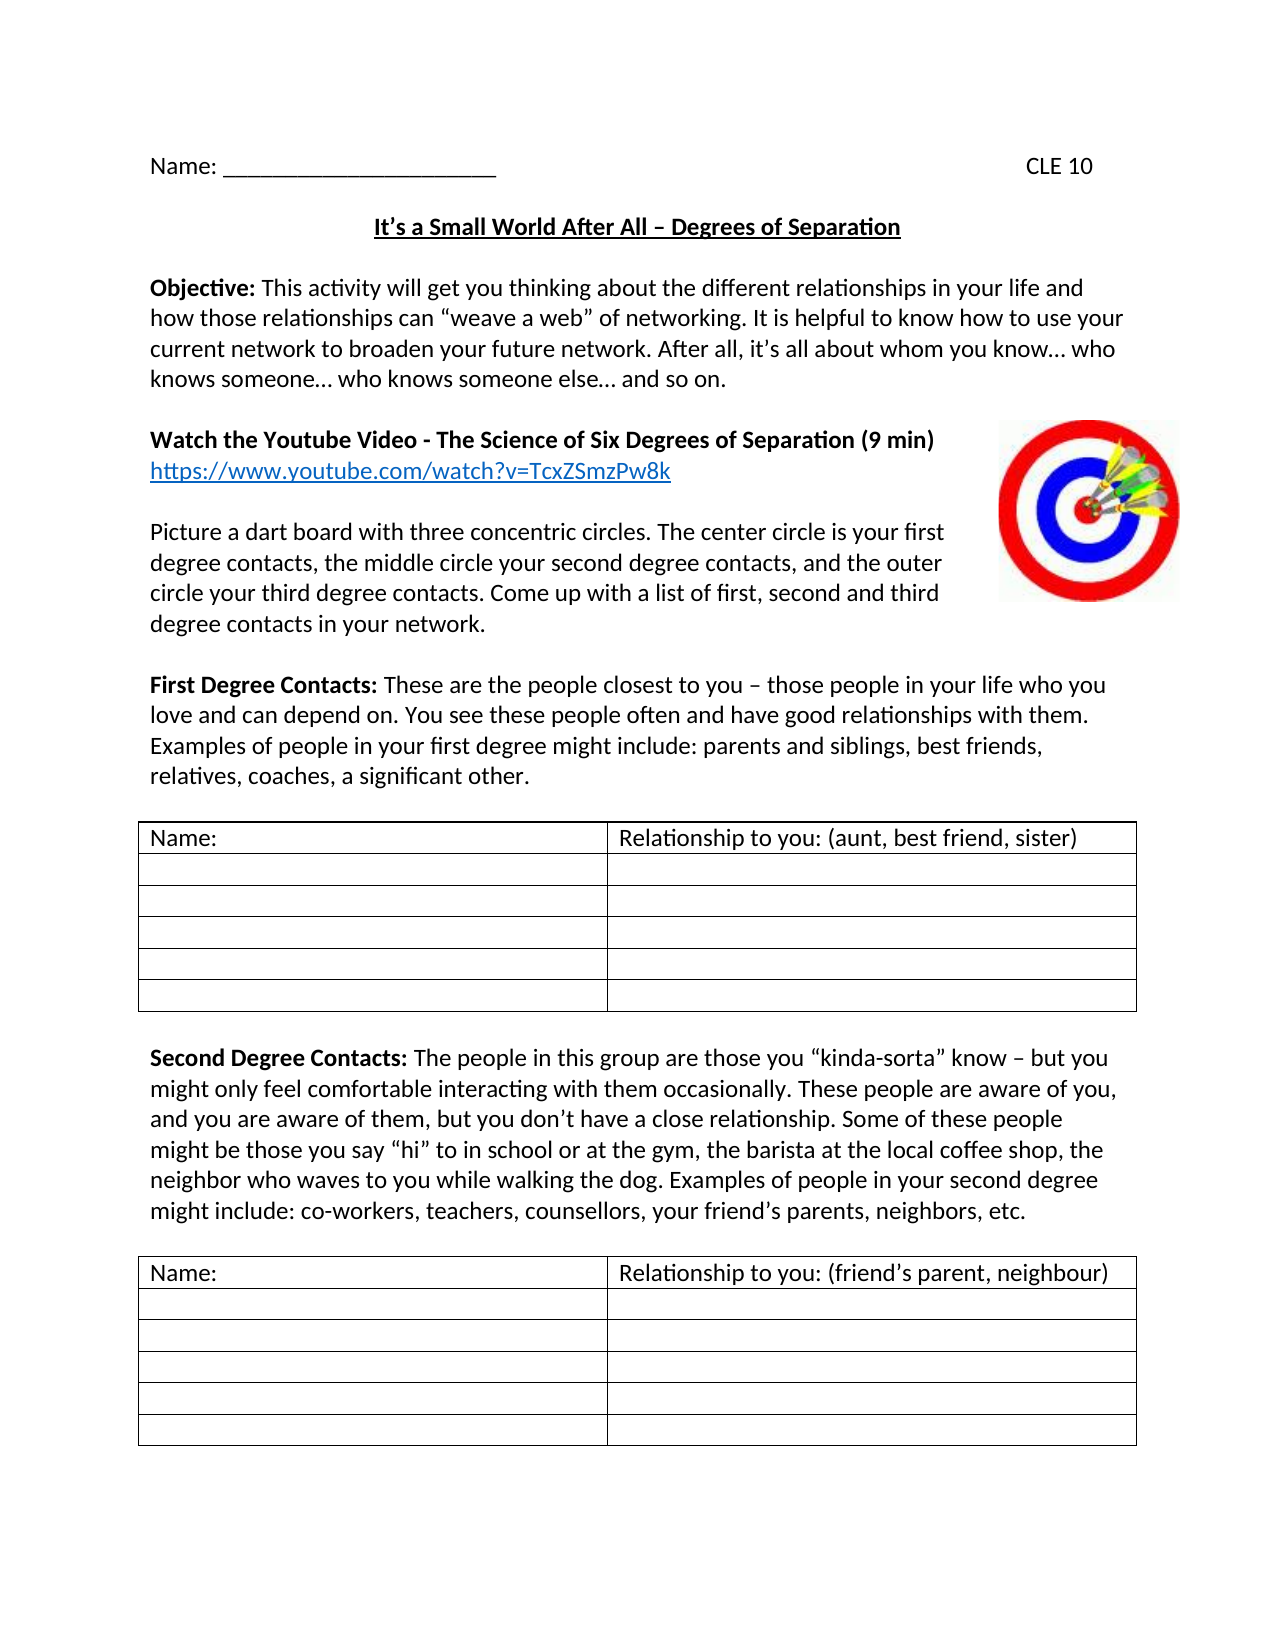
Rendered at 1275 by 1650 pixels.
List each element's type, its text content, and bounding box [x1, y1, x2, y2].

table_cell [139, 1352, 607, 1382]
text Name: ______________________ CLE 10 [150, 150, 1125, 181]
table_cell [608, 1383, 1136, 1414]
text Objective: This activity will get you thinking about the different relationships in your life and how those relationships can “weave a web” of networking. It is helpful to know how to use your current network to broaden your future network. After all, it’s all about whom you know… who knows someone… who knows someone else… and so on. [150, 272, 1125, 394]
table_cell [139, 1415, 607, 1445]
table_cell [139, 854, 607, 884]
table_header Name: [139, 1257, 607, 1288]
table_cell [139, 886, 607, 916]
table_cell [139, 949, 607, 979]
table_cell [608, 917, 1136, 948]
table_cell [139, 1289, 607, 1319]
table_header Relationship to you: (aunt, best friend, sister) [608, 823, 1136, 853]
table_cell [608, 886, 1136, 916]
text https://www.youtube.com/watch?v=TcxZSmzPw8k [150, 455, 998, 486]
text Picture a dart board with three concentric circles. The center circle is your first degree contacts, the middle circle your second degree contacts, and the outer circle your third degree contacts. Come up with a list of first, second and third degree contacts in your network. [150, 516, 1125, 638]
picture [998, 420, 1180, 602]
text Second Degree Contacts: The people in this group are those you “kinda-sorta” know – but you might only feel comfortable interacting with them occasionally. These people are aware of you, and you are aware of them, but you don’t have a close relationship. Some of these people might be those you say “hi” to in school or at the gym, the barista at the local coffee shop, the neighbor who waves to you while walking the dog. Examples of people in your second degree might include: co-workers, teachers, counsellors, your friend’s parents, neighbors, etc. [150, 1042, 1125, 1226]
table_cell [608, 1289, 1136, 1319]
text First Degree Contacts: These are the people closest to you – those people in your life who you love and can depend on. You see these people often and have good relationships with them. Examples of people in your first degree might include: parents and siblings, best friends, relatives, coaches, a significant other. [150, 669, 1125, 791]
table_cell [139, 1320, 607, 1351]
table_cell [608, 1415, 1136, 1445]
table_cell [608, 1352, 1136, 1382]
table_cell [608, 949, 1136, 979]
table_cell [139, 917, 607, 948]
table_cell [608, 1320, 1136, 1351]
table_cell [139, 1383, 607, 1414]
table_header Relationship to you: (friend’s parent, neighbour) [608, 1257, 1136, 1288]
text Watch the Youtube Video - The Science of Six Degrees of Separation (9 min) [150, 425, 998, 455]
table_cell [608, 980, 1136, 1011]
table_cell [139, 980, 607, 1011]
text It’s a Small World After All – Degrees of Separation [150, 211, 1125, 242]
table_cell [608, 854, 1136, 884]
table_header Name: [139, 823, 607, 853]
